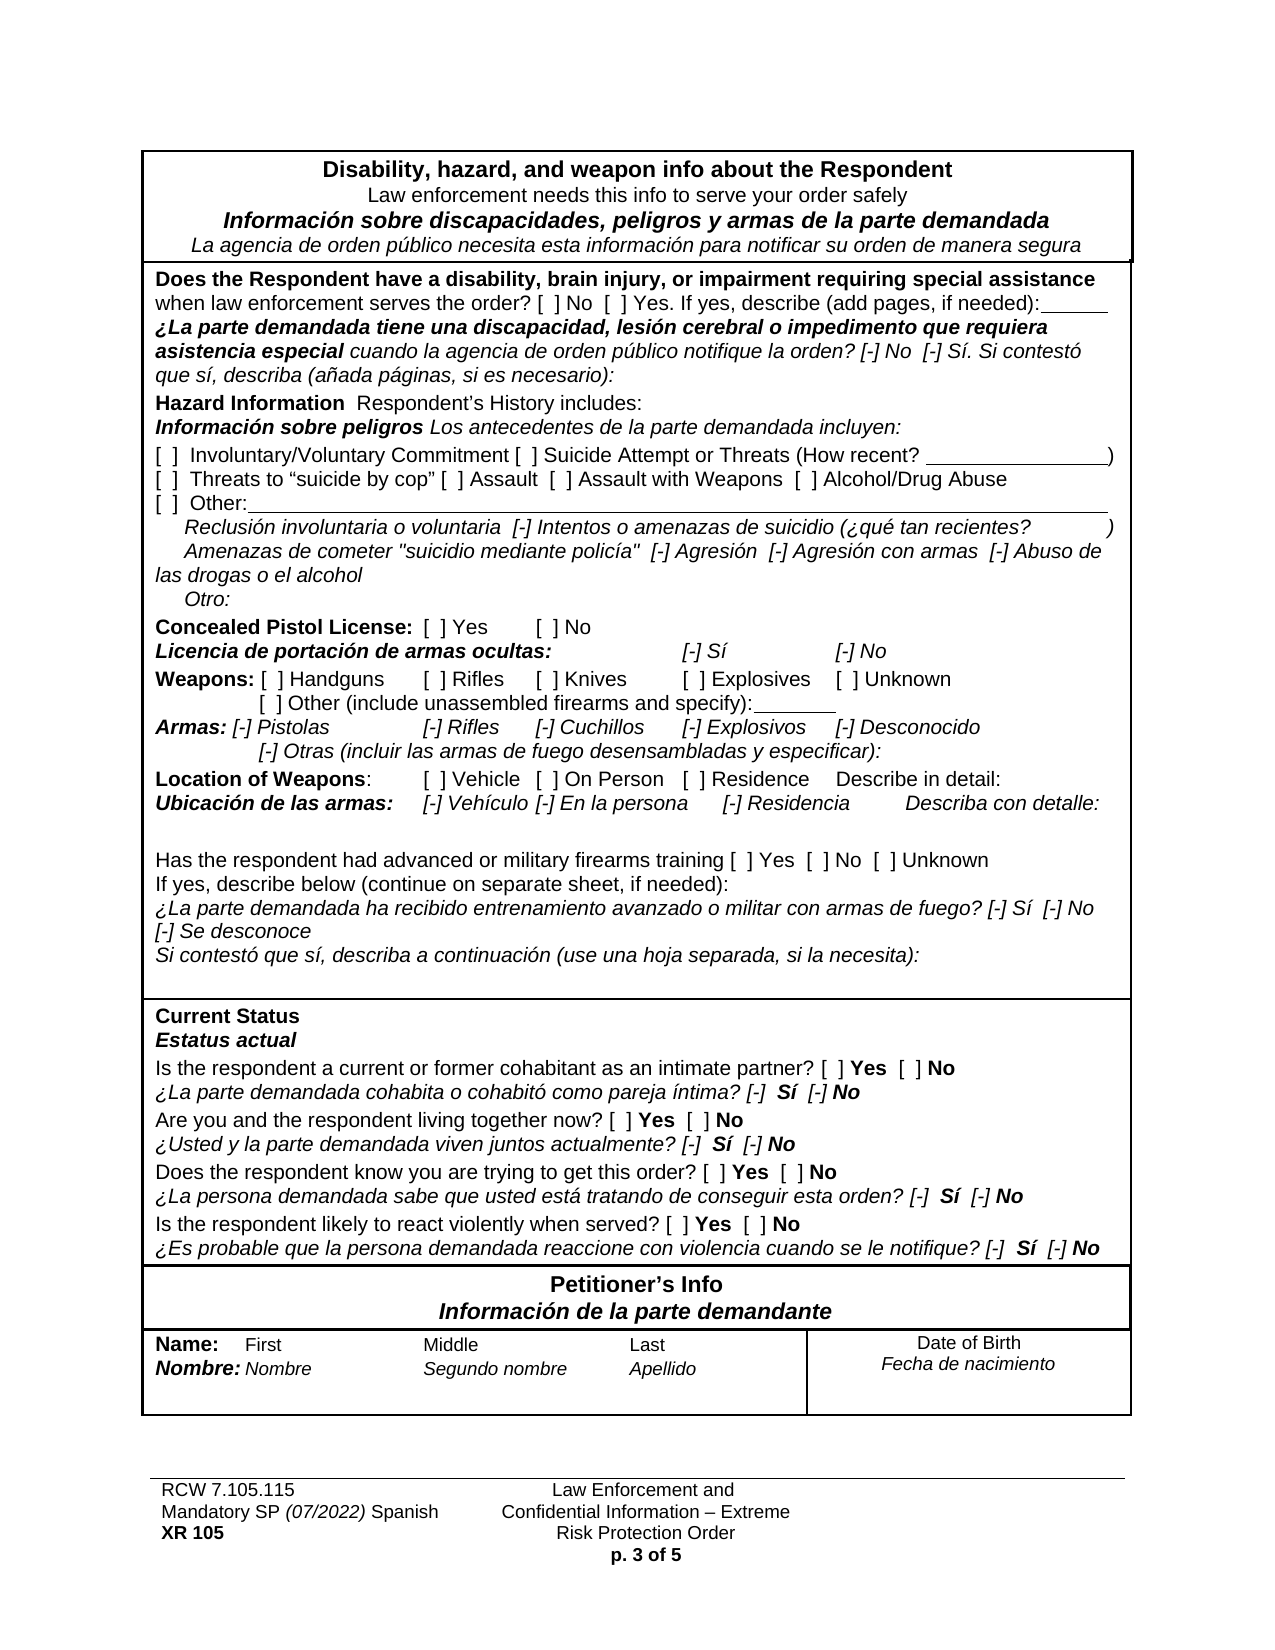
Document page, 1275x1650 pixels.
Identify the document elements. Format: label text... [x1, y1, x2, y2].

table_cell Name: First Middle Last Nombre: Nombre Segundo nombre Apellido [144, 1331, 806, 1414]
table_cell Date of Birth Fecha de nacimiento [808, 1331, 1130, 1414]
table_cell Disability, hazard, and weapon info about the Respondent Law enforcement needs this info to serve your order safely Información sobre discapacidades, peligros y armas de la parte demandada La agencia de orden público necesita esta información para notificar su orden de manera segura [144, 152, 1131, 261]
table_cell Petitioner’s Info Información de la parte demandante [144, 1267, 1129, 1328]
table_cell Current Status Estatus actual Is the respondent a current or former cohabitant as an intimate partner? [ ] Yes [ ] No ¿La parte demandada cohabita o cohabitó como pareja íntima? [-] Sí [-] No Are you and the respondent living together now? [ ] Yes [ ] No ¿Usted y la parte demandada viven juntos actualmente? [-] Sí [-] No Does the respondent know you are trying to get this order? [ ] Yes [ ] No ¿La persona demandada sabe que usted está tratando de conseguir esta orden? [-] Sí [-] No Is the respondent likely to react violently when served? [ ] Yes [ ] No ¿Es probable que la persona demandada reaccione con violencia cuando se le notifique? [-] Sí [-] No [144, 1000, 1130, 1264]
table_cell Does the Respondent have a disability, brain injury, or impairment requiring special assistance when law enforcement serves the order? [ ] No [ ] Yes. If yes, describe (add pages, if needed): ¿La parte demandada tiene una discapacidad, lesión cerebral o impedimento que requiera asistencia especial cuando la agencia de orden público notifique la orden? [-] No [-] Sí. Si contestó que sí, describa (añada páginas, si es necesario): Hazard Information Respondent’s History includes: Información sobre peligros Los antecedentes de la parte demandada incluyen: [ ] Involuntary/Voluntary Commitment [ ] Suicide Attempt or Threats (How recent? ) [ ] Threats to “suicide by cop” [ ] Assault [ ] Assault with Weapons [ ] Alcohol/Drug Abuse [ ] Other: Reclusión involuntaria o voluntaria [-] Intentos o amenazas de suicidio (¿qué tan recientes? ) Amenazas de cometer "suicidio mediante policía" [-] Agresión [-] Agresión con armas [-] Abuso de las drogas o el alcohol Otro: Concealed Pistol License: [ ] Yes [ ] No Licencia de portación de armas ocultas: [-] Sí [-] No Weapons: [ ] Handguns [ ] Rifles [ ] Knives [ ] Explosives [ ] Unknown [ ] Other (include unassembled firearms and specify): Armas: [-] Pistolas [-] Rifles [-] Cuchillos [-] Explosivos [-] Desconocido [-] Otras (incluir las armas de fuego desensambladas y especificar): Location of Weapons: [ ] Vehicle [ ] On Person [ ] Residence Describe in detail: Ubicación de las armas: [-] Vehículo [-] En la persona [-] Residencia Describa con detalle: Has the respondent had advanced or military firearms training [ ] Yes [ ] No [ ] Unknown If yes, describe below (continue on separate sheet, if needed): ¿La parte demandada ha recibido entrenamiento avanzado o militar con armas de fuego? [-] Sí [-] No [-] Se desconoce Si contestó que sí, describa a continuación (use una hoja separada, si la necesita): [144, 263, 1130, 997]
